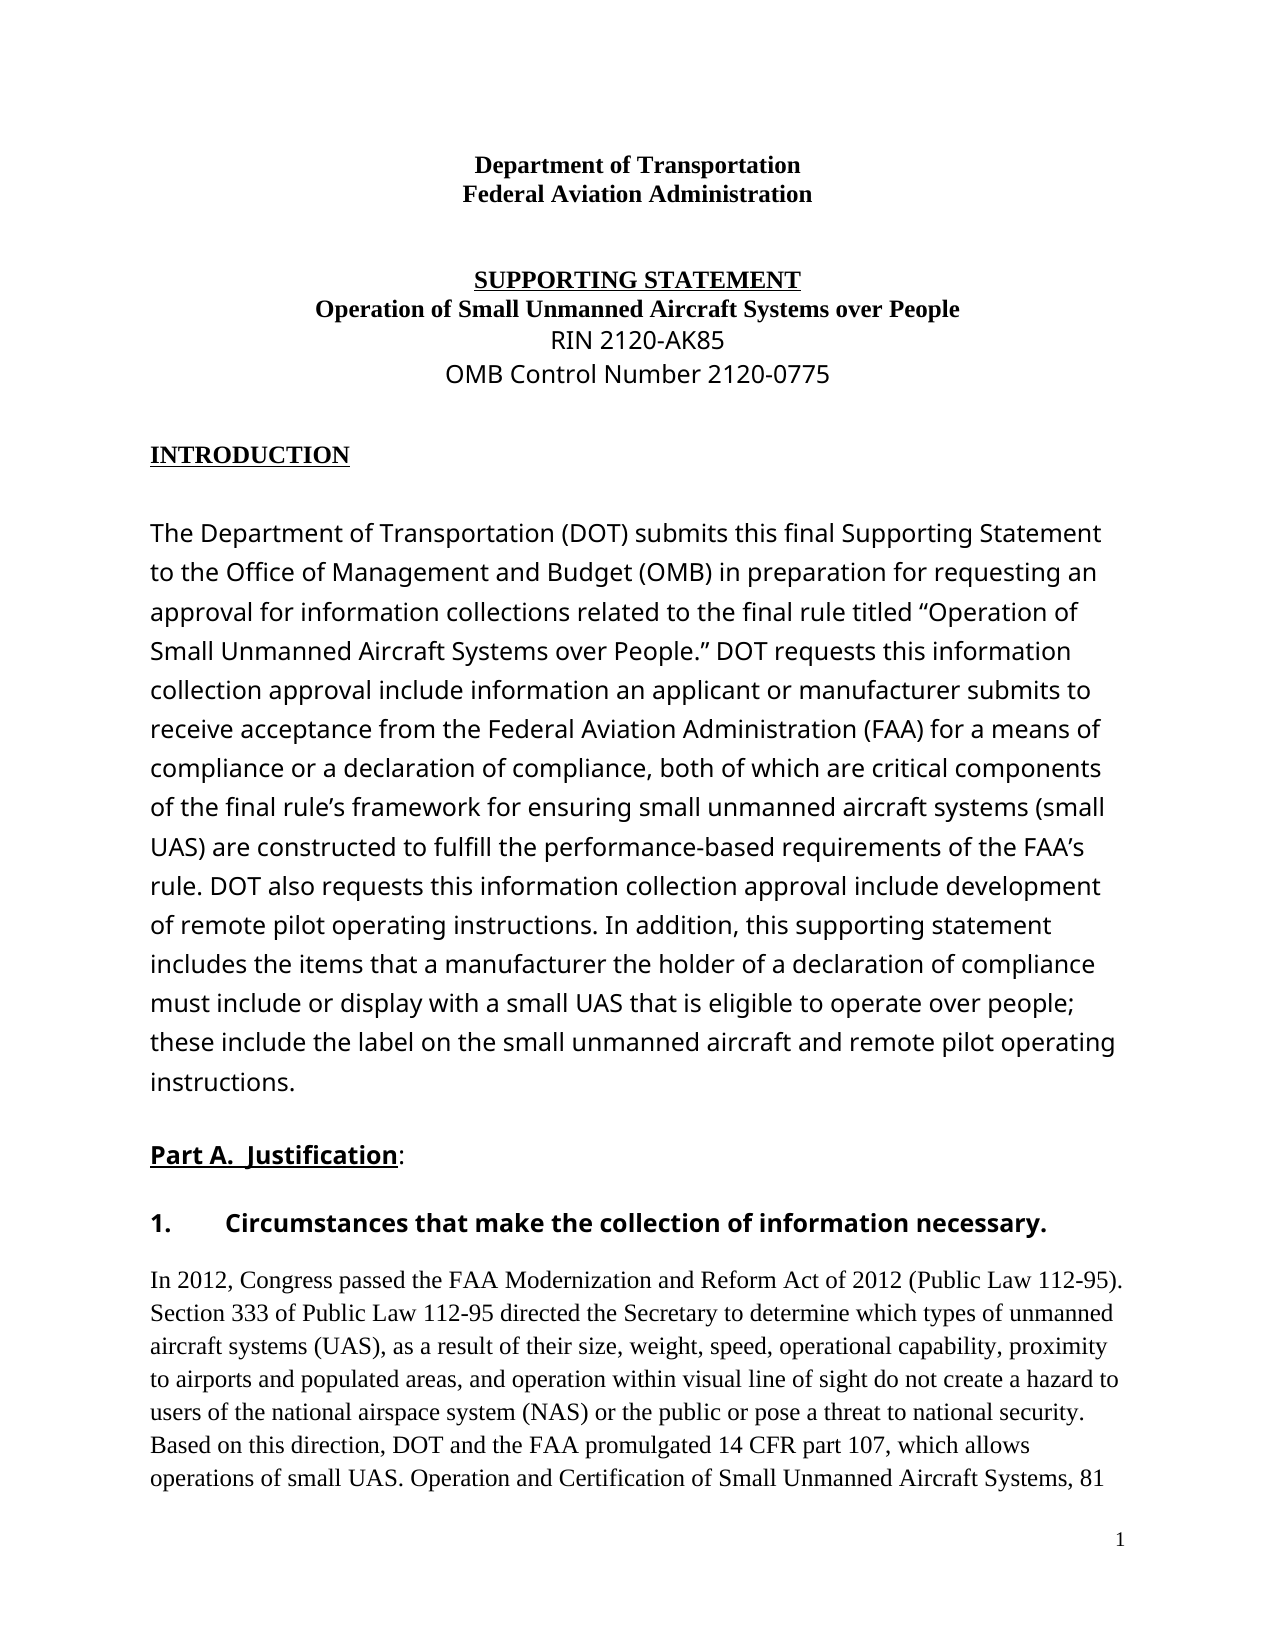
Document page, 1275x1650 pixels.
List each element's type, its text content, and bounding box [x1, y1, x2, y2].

text 1. Circumstances that make the collection of information necessary. [150, 1206, 1125, 1240]
text OMB Control Number 2120-0775 [150, 357, 1125, 391]
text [150, 1265, 1125, 1492]
subtitle INTRODUCTION [150, 441, 1125, 469]
text Operation of Small Unmanned Aircraft Systems over People [150, 294, 1125, 322]
text RIN 2120-AK85 [150, 322, 1125, 357]
title SUPPORTING STATEMENT [150, 265, 1125, 294]
text The Department of Transportation (DOT) submits this final Supporting Statement to the Office of Management and Budget (OMB) in preparation for requesting an approval for information collections related to the final rule titled “Operation of Small Unmanned Aircraft Systems over People.” DOT requests this information collection approval include information an applicant or manufacturer submits to receive acceptance from the Federal Aviation Administration (FAA) for a means of compliance or a declaration of compliance, both of which are critical components of the final rule’s framework for ensuring small unmanned aircraft systems (small UAS) are constructed to fulfill the performance-based requirements of the FAA’s rule. DOT also requests this information collection approval include development of remote pilot operating instructions. In addition, this supporting statement includes the items that a manufacturer the holder of a declaration of compliance must include or display with a small UAS that is eligible to operate over people; these include the label on the small unmanned aircraft and remote pilot operating instructions. [150, 516, 1125, 1098]
title Federal Aviation Administration [150, 179, 1125, 207]
title Department of Transportation [150, 150, 1125, 179]
text Part A. Justification: [150, 1137, 1125, 1172]
